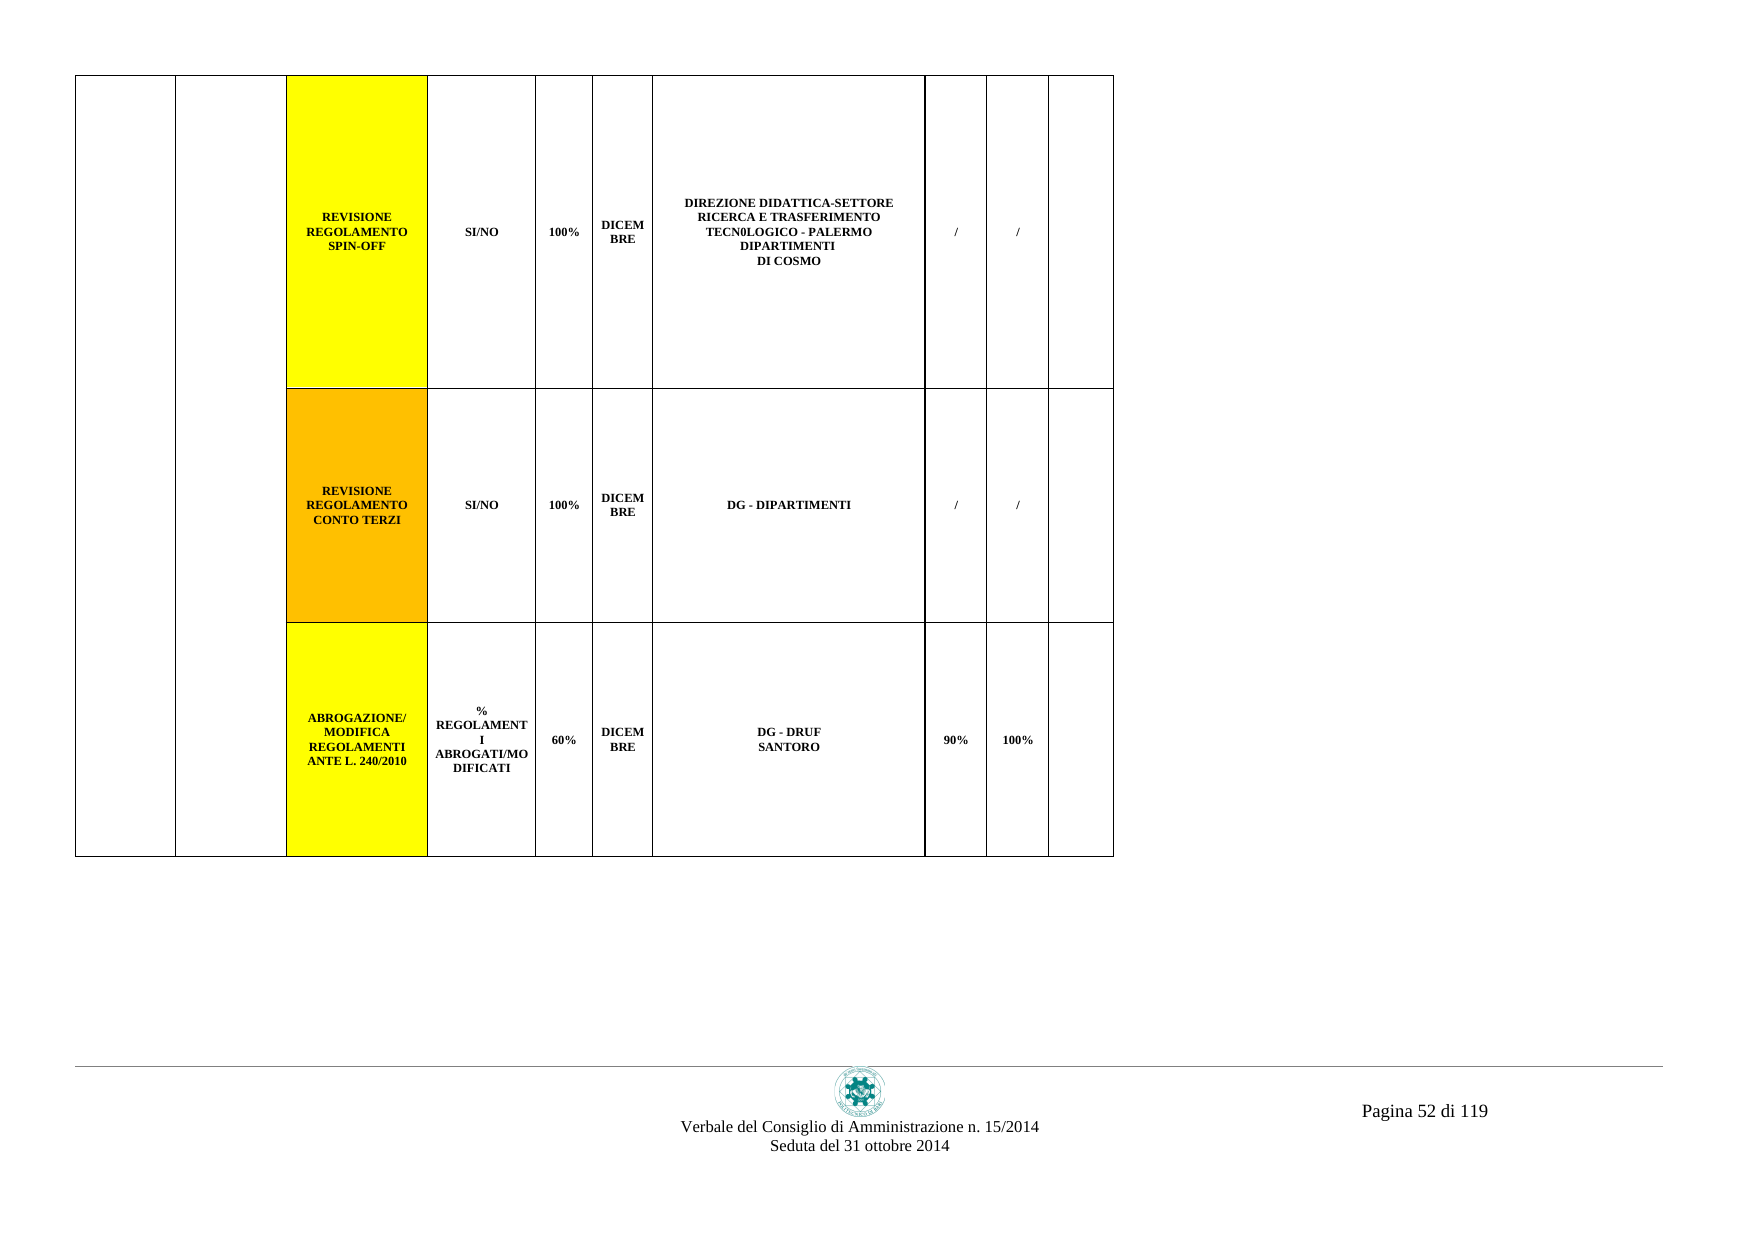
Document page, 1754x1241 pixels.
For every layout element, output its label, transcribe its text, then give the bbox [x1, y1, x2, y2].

table_cell DG - DIPARTIMENTI [653, 389, 924, 622]
table_cell % REGOLAMENTI ABROGATI/MODIFICATI [428, 623, 535, 856]
table_cell 100% [536, 76, 592, 387]
table_cell REVISIONE REGOLAMENTO SPIN-OFF [287, 76, 427, 387]
table_cell [1049, 76, 1113, 387]
table_cell DICEMBRE [593, 389, 652, 622]
table_cell DICEMBRE [593, 76, 652, 387]
table_cell 90% [926, 623, 986, 856]
table_cell 60% [536, 623, 592, 856]
table_cell ABROGAZIONE/MODIFICA REGOLAMENTI ANTE L. 240/2010 [287, 623, 427, 856]
table_cell / [987, 76, 1048, 387]
table_cell [1049, 623, 1113, 856]
table_cell DG - DRUF SANTORO [653, 623, 924, 856]
table_cell [1049, 389, 1113, 622]
table_cell REVISIONE REGOLAMENTO CONTO TERZI [287, 389, 427, 622]
table_cell DIREZIONE DIDATTICA-SETTORE RICERCA E TRASFERIMENTO TECN0LOGICO - PALERMO DIPARTIMENTI DI COSMO [653, 76, 924, 387]
table_cell SI/NO [428, 389, 535, 622]
table_cell SI/NO [428, 76, 535, 387]
table_cell / [987, 389, 1048, 622]
table_cell 100% [536, 389, 592, 622]
table_cell DICEMBRE [593, 623, 652, 856]
table_cell 100% [987, 623, 1048, 856]
table_cell / [926, 389, 986, 622]
table_cell / [926, 76, 986, 387]
picture [834, 1066, 885, 1117]
